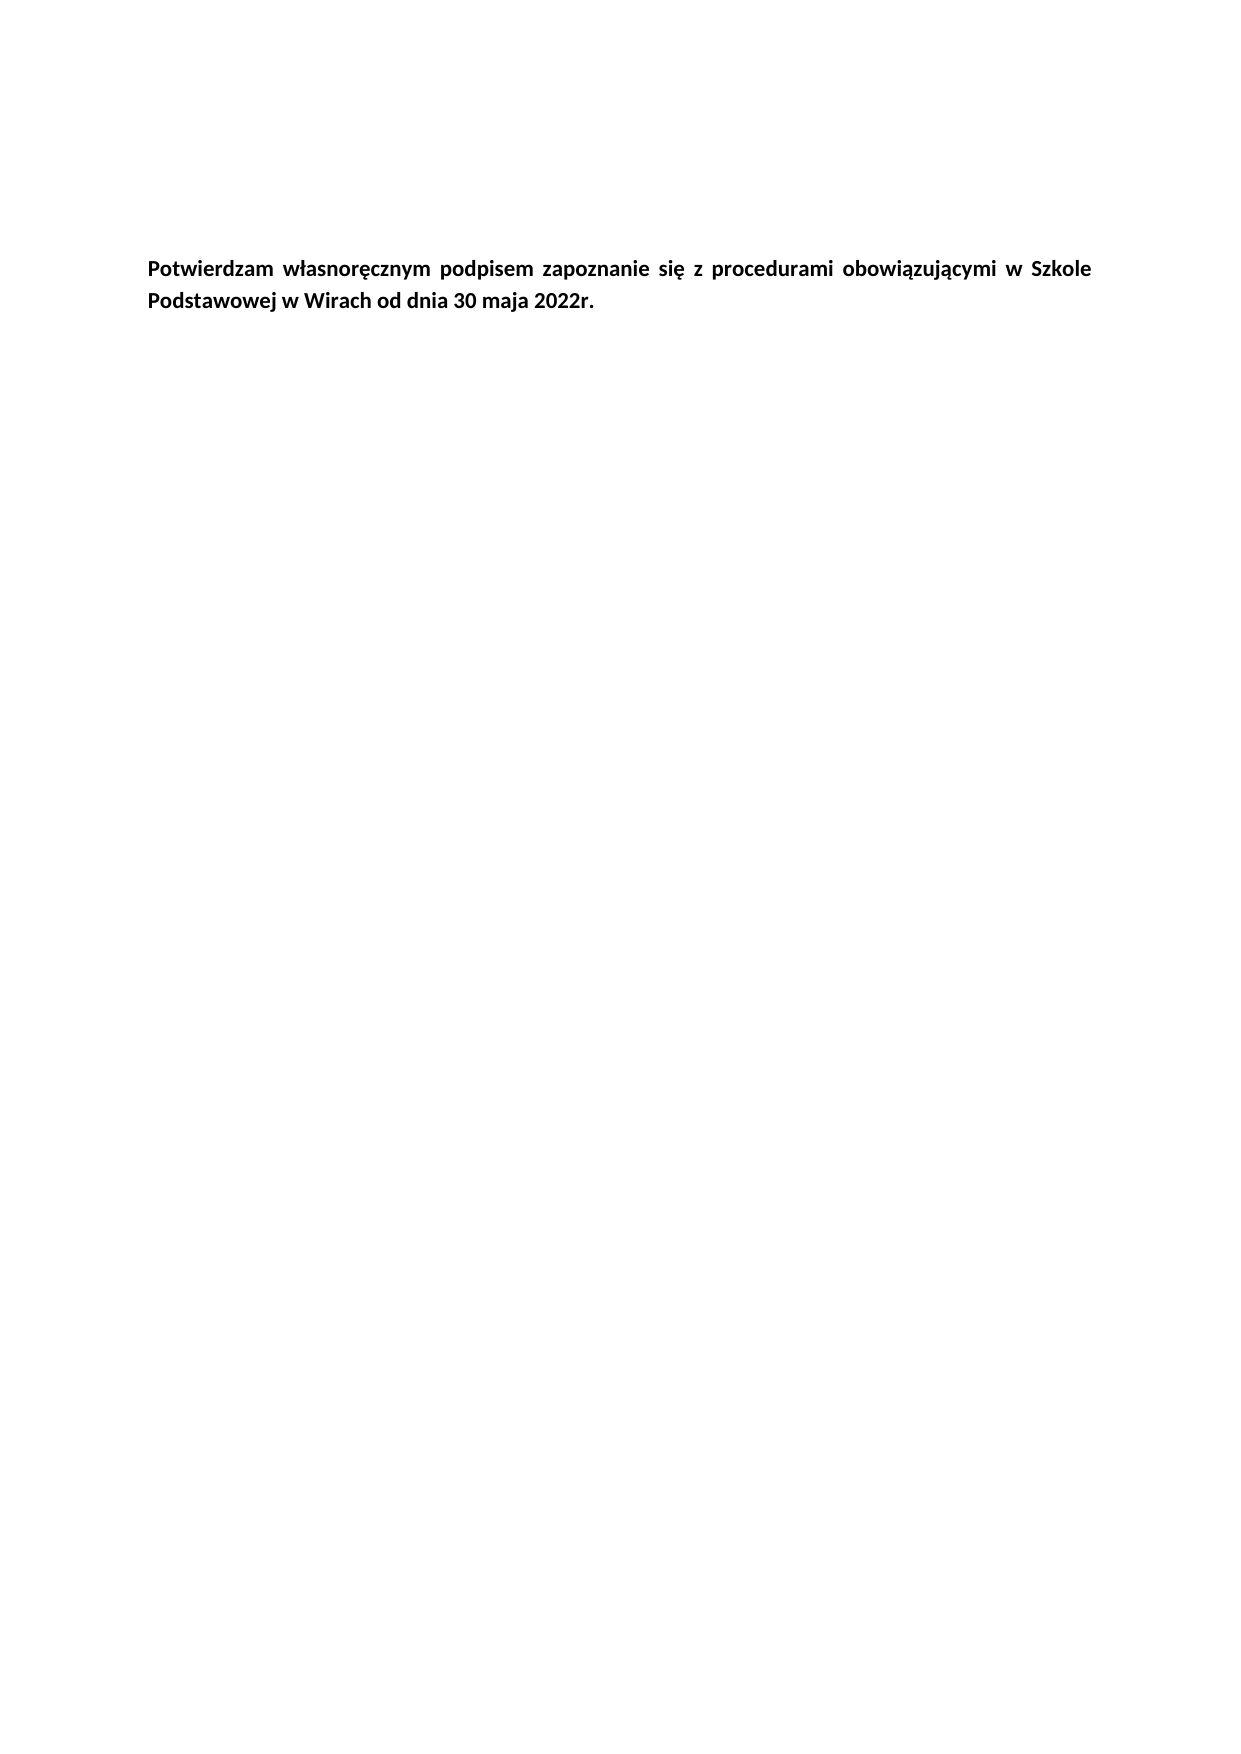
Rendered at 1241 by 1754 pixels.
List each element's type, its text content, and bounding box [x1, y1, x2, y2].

text Potwierdzam własnoręcznym podpisem zapoznanie się z procedurami obowiązującymi w Szkole Podstawowej w Wirach od dnia 30 maja 2022r. [148, 254, 1093, 314]
